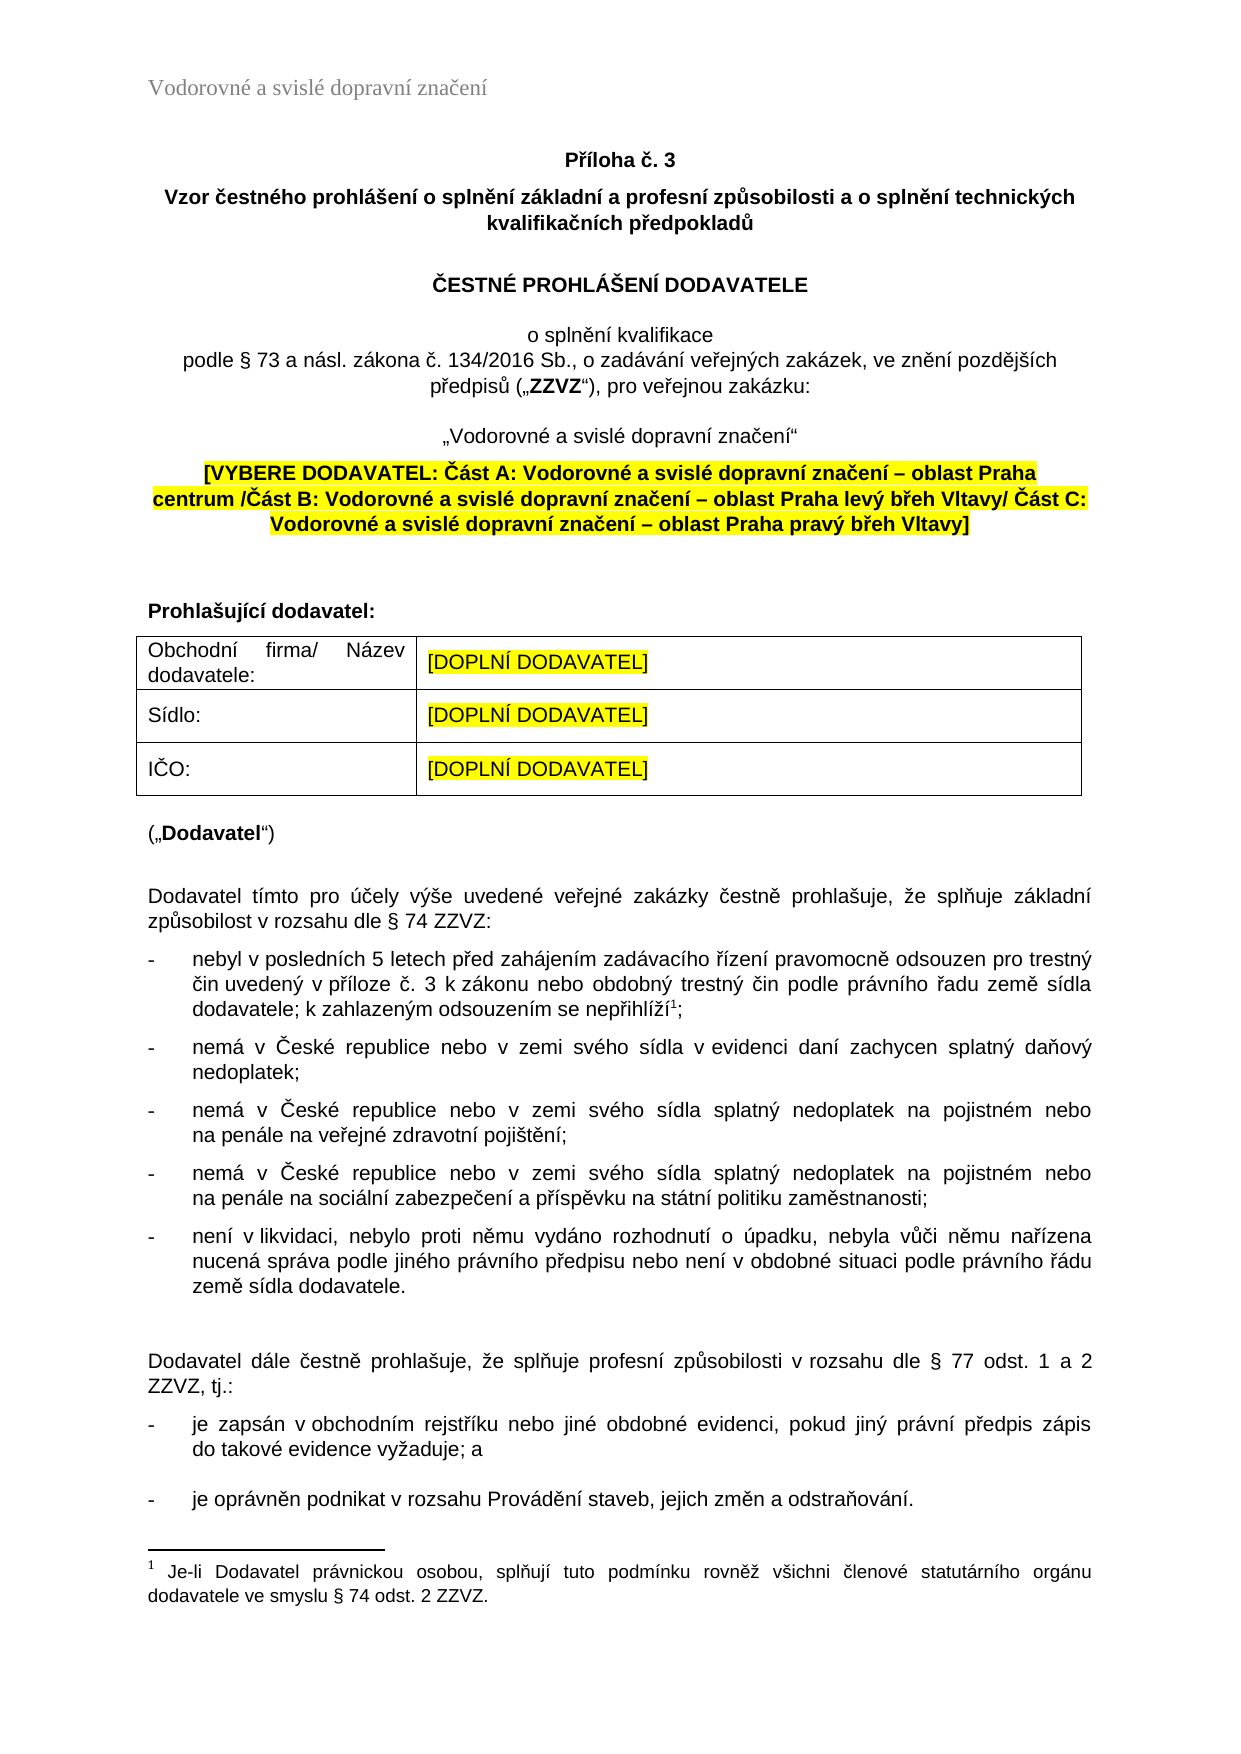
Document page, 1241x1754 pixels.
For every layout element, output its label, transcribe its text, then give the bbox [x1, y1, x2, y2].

text („Dodavatel“) [148, 821, 1093, 845]
list není v likvidaci, nebylo proti němu vydáno rozhodnutí o úpadku, nebyla vůči němu nařízena nucená správa podle jiného právního předpisu nebo není v obdobné situaci podle právního řádu země sídla dodavatele. [148, 1223, 1093, 1298]
text podle § 73 a násl. zákona č. 134/2016 Sb., o zadávání veřejných zakázek, ve znění pozdějších předpisů („ZZVZ“), pro veřejnou zakázku: [148, 348, 1093, 397]
list nemá v České republice nebo v zemi svého sídla v evidenci daní zachycen splatný daňový nedoplatek; [148, 1035, 1093, 1084]
table_cell Sídlo: [137, 690, 416, 742]
list nemá v České republice nebo v zemi svého sídla splatný nedoplatek na pojistném nebo na penále na sociální zabezpečení a příspěvku na státní politiku zaměstnanosti; [148, 1161, 1093, 1210]
list nemá v České republice nebo v zemi svého sídla splatný nedoplatek na pojistném nebo na penále na veřejné zdravotní pojištění; [148, 1098, 1093, 1147]
text Vzor čestného prohlášení o splnění základní a profesní způsobilosti a o splnění technických kvalifikačních předpokladů [148, 185, 1093, 234]
table_cell Obchodní firma/ Název dodavatele: [137, 637, 416, 689]
list nebyl v posledních 5 letech před zahájením zadávacího řízení pravomocně odsouzen pro trestný čin uvedený v příloze č. 3 k zákonu nebo obdobný trestný čin podle právního řadu země sídla dodavatele; k zahlazeným odsouzením se nepřihlíží; [148, 947, 1093, 1021]
text Příloha č. 3 [148, 148, 1093, 172]
list je oprávněn podnikat v rozsahu Provádění staveb, jejich změn a odstraňování. [148, 1487, 1093, 1511]
text o splnění kvalifikace [148, 323, 1093, 347]
text Dodavatel dále čestně prohlašuje, že splňuje profesní způsobilosti v rozsahu dle § 77 odst. 1 a 2 ZZVZ, tj.: [148, 1349, 1093, 1398]
list je zapsán v obchodním rejstříku nebo jiné obdobné evidenci, pokud jiný právní předpis zápis do takové evidence vyžaduje; a [148, 1412, 1093, 1461]
table_cell [DOPLNÍ DODAVATEL] [417, 637, 1081, 689]
table_cell [DOPLNÍ DODAVATEL] [417, 690, 1081, 742]
text ČESTNÉ PROHLÁŠENÍ DODAVATELE [148, 273, 1093, 297]
text Dodavatel tímto pro účely výše uvedené veřejné zakázky čestně prohlašuje, že splňuje základní způsobilost v rozsahu dle § 74 ZZVZ: [148, 884, 1093, 933]
table_cell [DOPLNÍ DODAVATEL] [417, 743, 1081, 795]
table_cell IČO: [137, 743, 416, 795]
table_header Prohlašující dodavatel: [136, 599, 1049, 636]
